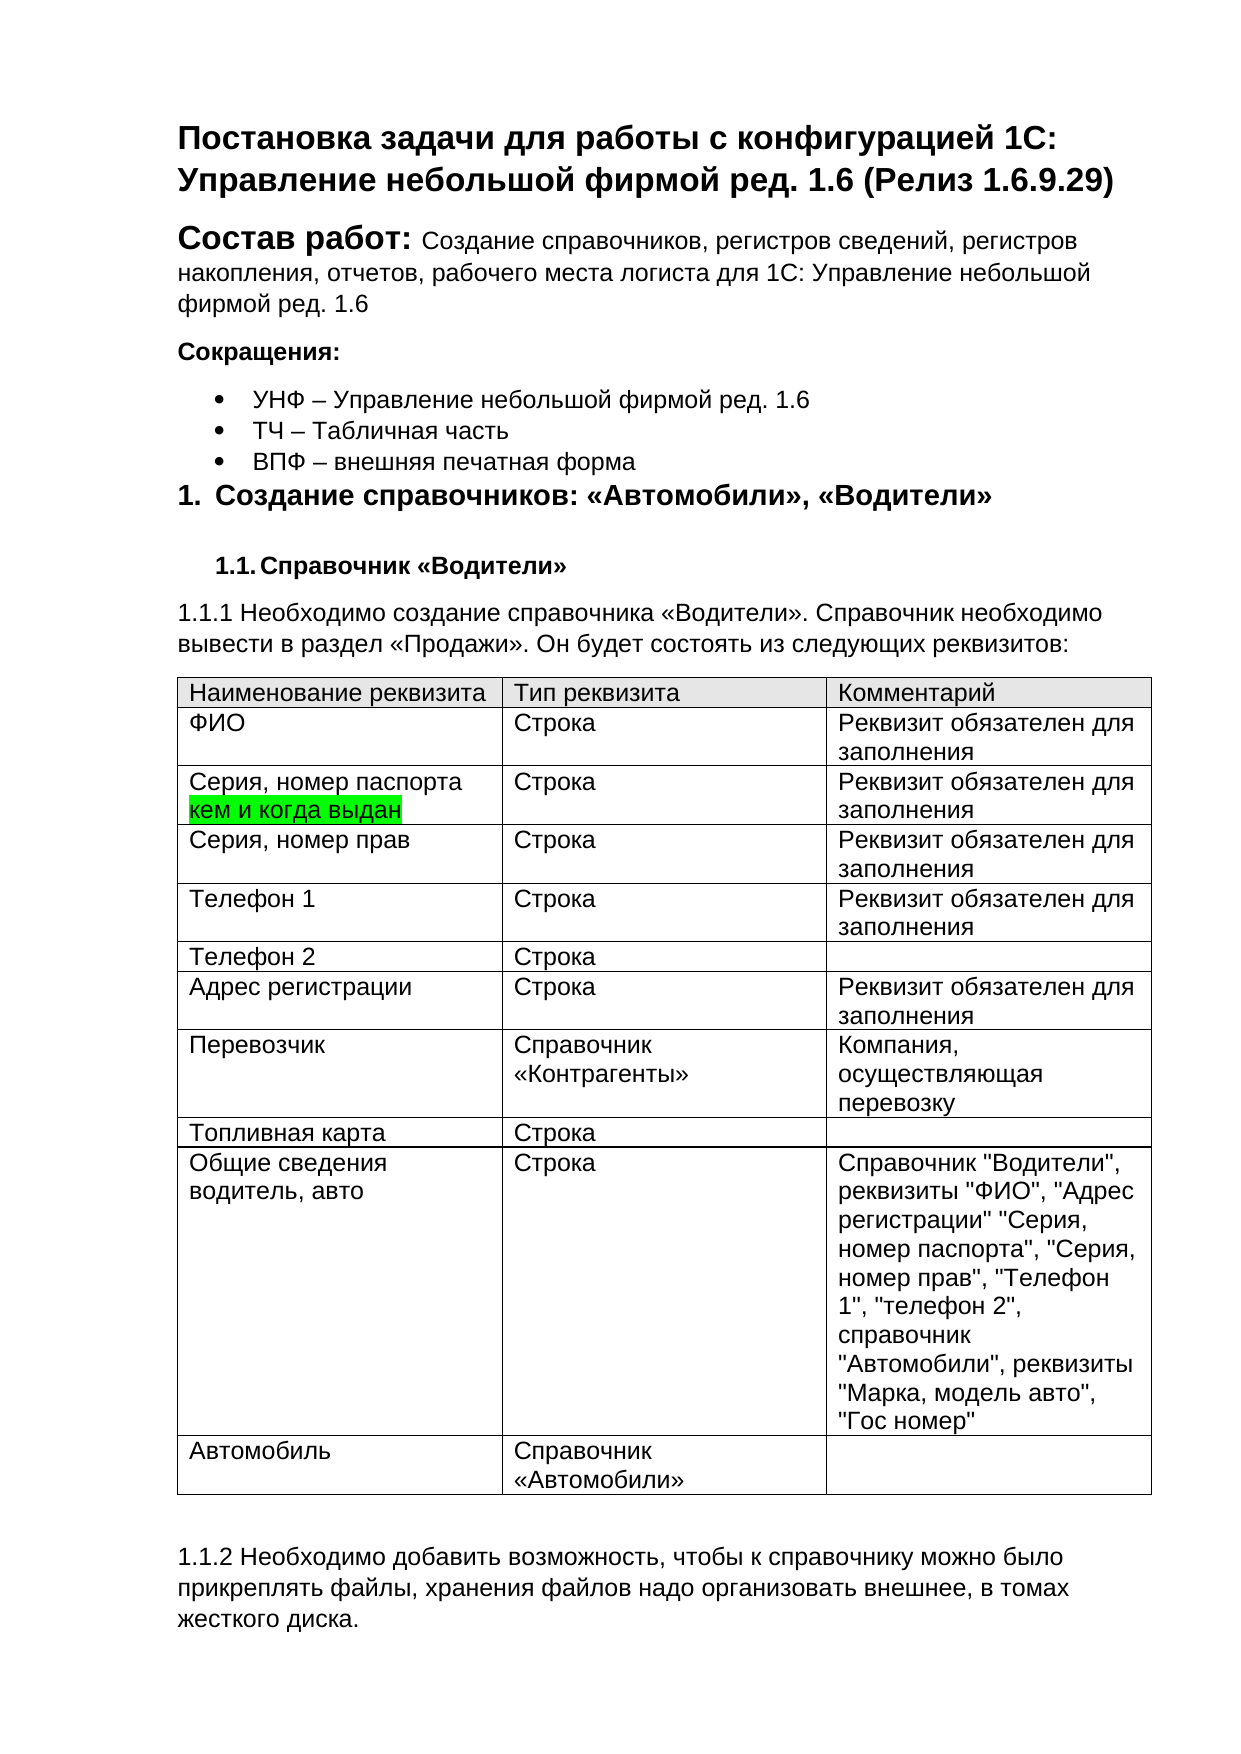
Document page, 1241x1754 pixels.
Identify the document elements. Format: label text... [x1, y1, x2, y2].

table_cell Строка [503, 972, 826, 1029]
table_cell Строка [503, 825, 826, 882]
table_cell Строка [503, 942, 826, 971]
table_cell Адрес регистрации [178, 972, 502, 1029]
table_cell ФИО [178, 708, 502, 765]
table_cell Компания, осуществляющая перевозку [827, 1030, 1151, 1117]
table_cell Справочник «Автомобили» [503, 1436, 826, 1493]
table_cell Реквизит обязателен для заполнения [827, 825, 1151, 882]
table_header Наименование реквизита [178, 678, 502, 707]
table_cell Топливная карта [178, 1118, 502, 1146]
list ВПФ – внешняя печатная форма [215, 447, 1152, 476]
text Сокращения: [177, 337, 1152, 366]
table_cell Серия, номер прав [178, 825, 502, 882]
list Справочник «Водители» [215, 551, 1152, 579]
table_cell Справочник "Водители", реквизиты "ФИО", "Адрес регистрации" "Серия, номер паспорта", "Серия, номер прав", "Телефон 1", "телефон 2", справочник "Автомобили", реквизиты "Марка, модель авто", "Гос номер" [827, 1148, 1151, 1435]
table_cell Телефон 2 [178, 942, 502, 971]
table_cell Справочник «Контрагенты» [503, 1030, 826, 1117]
list ТЧ – Табличная часть [215, 416, 1152, 445]
table_cell Телефон 1 [178, 884, 502, 941]
table_cell Строка [503, 766, 826, 824]
table_cell Строка [503, 1148, 826, 1435]
table_cell [827, 942, 1151, 971]
table_cell Серия, номер паспорта кем и когда выдан [178, 766, 502, 824]
table_cell Реквизит обязателен для заполнения [827, 766, 1151, 824]
table_cell Строка [503, 884, 826, 941]
list УНФ – Управление небольшой фирмой ред. 1.6 [215, 385, 1152, 414]
table_header Комментарий [827, 678, 1151, 707]
list Создание справочников: «Автомобили», «Водители» [177, 478, 1152, 512]
text 1.1.2 Необходимо добавить возможность, чтобы к справочнику можно было прикреплять файлы, хранения файлов надо организовать внешнее, в томах жесткого диска. [177, 1541, 1152, 1632]
table_cell [827, 1436, 1151, 1493]
table_cell Автомобиль [178, 1436, 502, 1493]
table_cell Реквизит обязателен для заполнения [827, 708, 1151, 765]
table_cell Перевозчик [178, 1030, 502, 1117]
table_header Тип реквизита [503, 678, 826, 707]
text Состав работ: Создание справочников, регистров сведений, регистров накопления, отчетов, рабочего места логиста для 1С: Управление небольшой фирмой ред. 1.6 [177, 218, 1152, 318]
text Постановка задачи для работы с конфигурацией 1С: Управление небольшой фирмой ред. 1.6 (Релиз 1.6.9.29) [177, 118, 1152, 198]
table_cell Реквизит обязателен для заполнения [827, 884, 1151, 941]
table_cell [827, 1118, 1151, 1146]
table_cell Общие сведения водитель, авто [178, 1148, 502, 1435]
table_cell Строка [503, 1118, 826, 1146]
text 1.1.1 Необходимо создание справочника «Водители». Справочник необходимо вывести в раздел «Продажи». Он будет состоять из следующих реквизитов: [177, 598, 1152, 658]
table_cell Строка [503, 708, 826, 765]
table_cell Реквизит обязателен для заполнения [827, 972, 1151, 1029]
